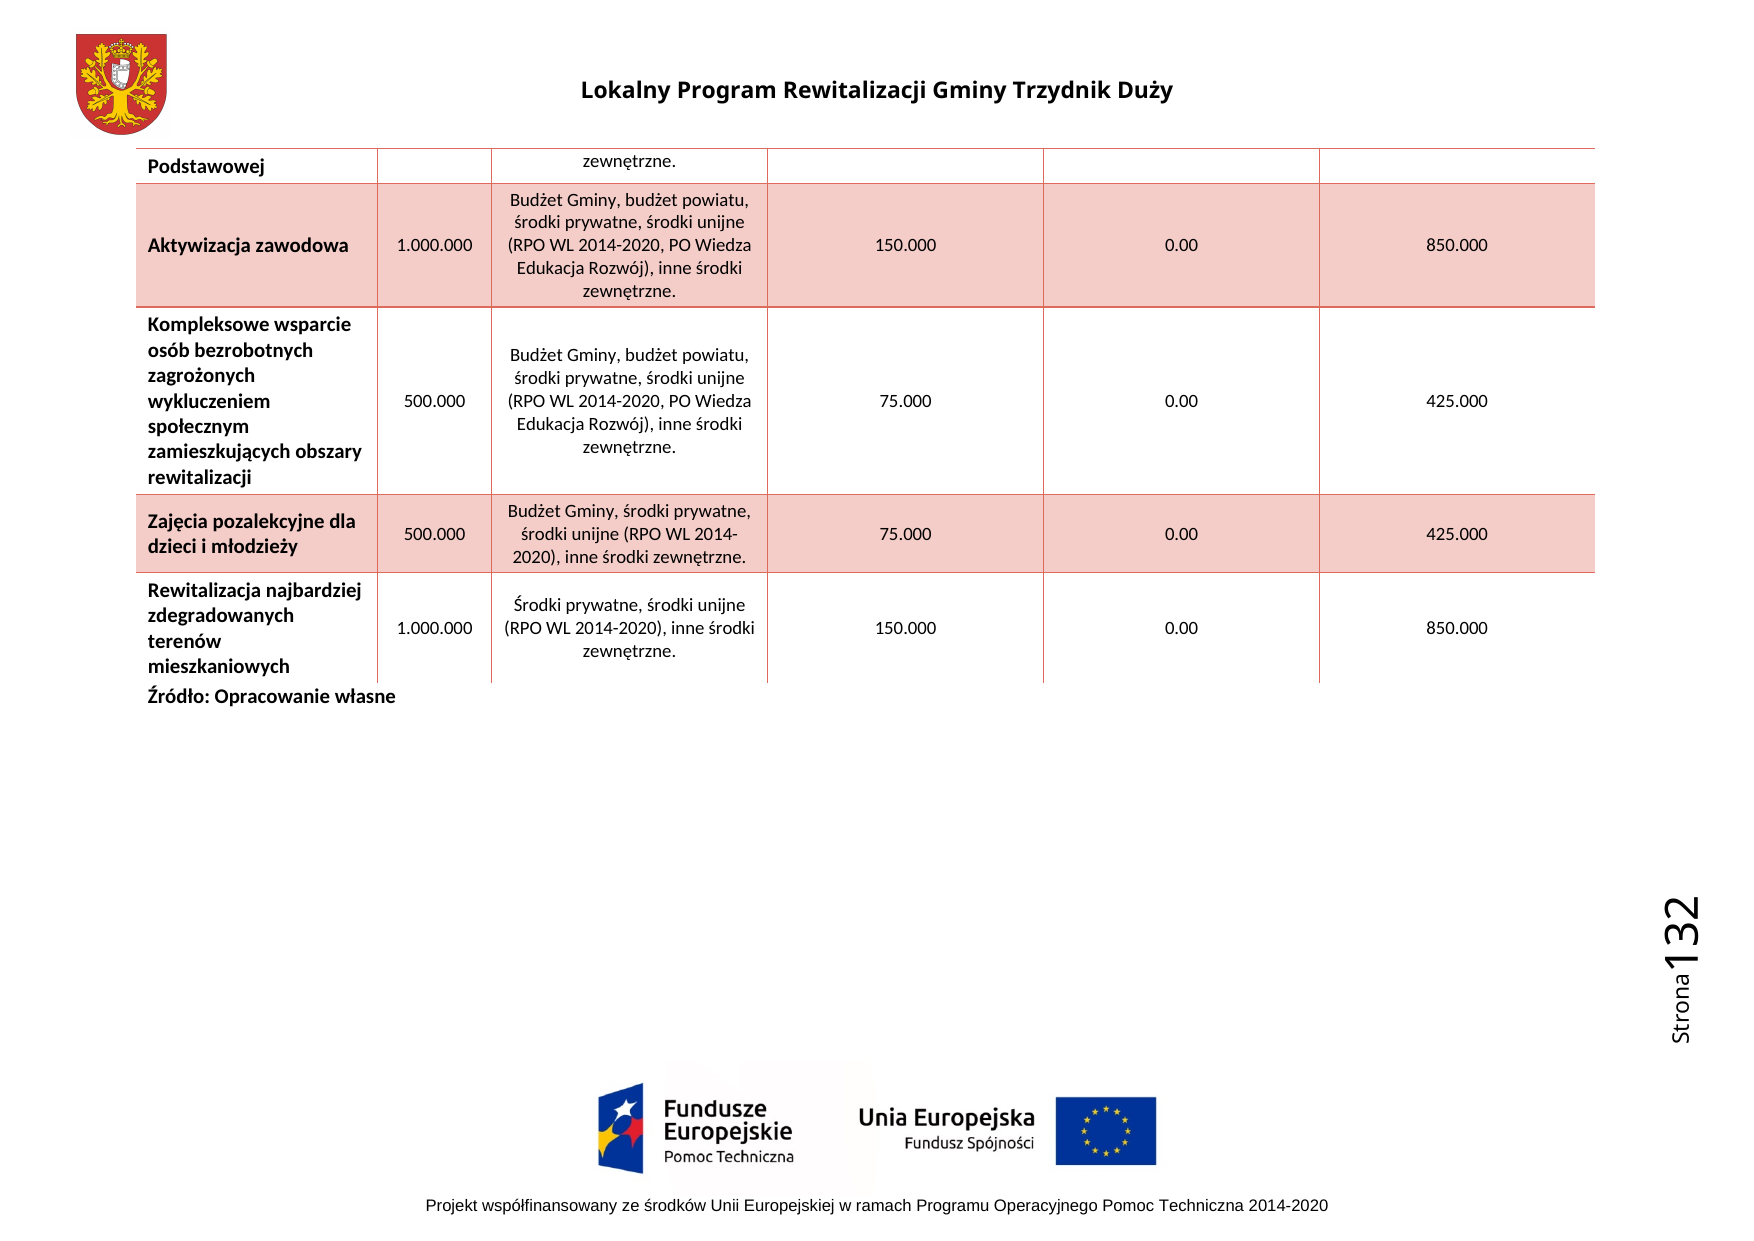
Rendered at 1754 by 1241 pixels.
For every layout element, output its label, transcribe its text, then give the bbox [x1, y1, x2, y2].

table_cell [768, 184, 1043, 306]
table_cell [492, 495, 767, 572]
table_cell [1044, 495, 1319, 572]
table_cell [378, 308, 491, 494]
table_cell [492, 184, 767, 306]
text Źródło: Opracowanie własne [148, 683, 1606, 708]
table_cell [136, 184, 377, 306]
picture [576, 1061, 1178, 1196]
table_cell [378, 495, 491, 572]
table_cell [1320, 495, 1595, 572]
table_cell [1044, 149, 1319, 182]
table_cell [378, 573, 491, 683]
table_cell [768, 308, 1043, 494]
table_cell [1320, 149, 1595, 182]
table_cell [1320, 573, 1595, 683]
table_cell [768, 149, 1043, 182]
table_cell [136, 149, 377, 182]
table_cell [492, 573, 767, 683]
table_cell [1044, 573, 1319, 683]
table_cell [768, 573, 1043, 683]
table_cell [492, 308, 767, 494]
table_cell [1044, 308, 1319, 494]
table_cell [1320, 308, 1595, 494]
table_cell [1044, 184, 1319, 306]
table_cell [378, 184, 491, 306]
picture [70, 28, 172, 138]
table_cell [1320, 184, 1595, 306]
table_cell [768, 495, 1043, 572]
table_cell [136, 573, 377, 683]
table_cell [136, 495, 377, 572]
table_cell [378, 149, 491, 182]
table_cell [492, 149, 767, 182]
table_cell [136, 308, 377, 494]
